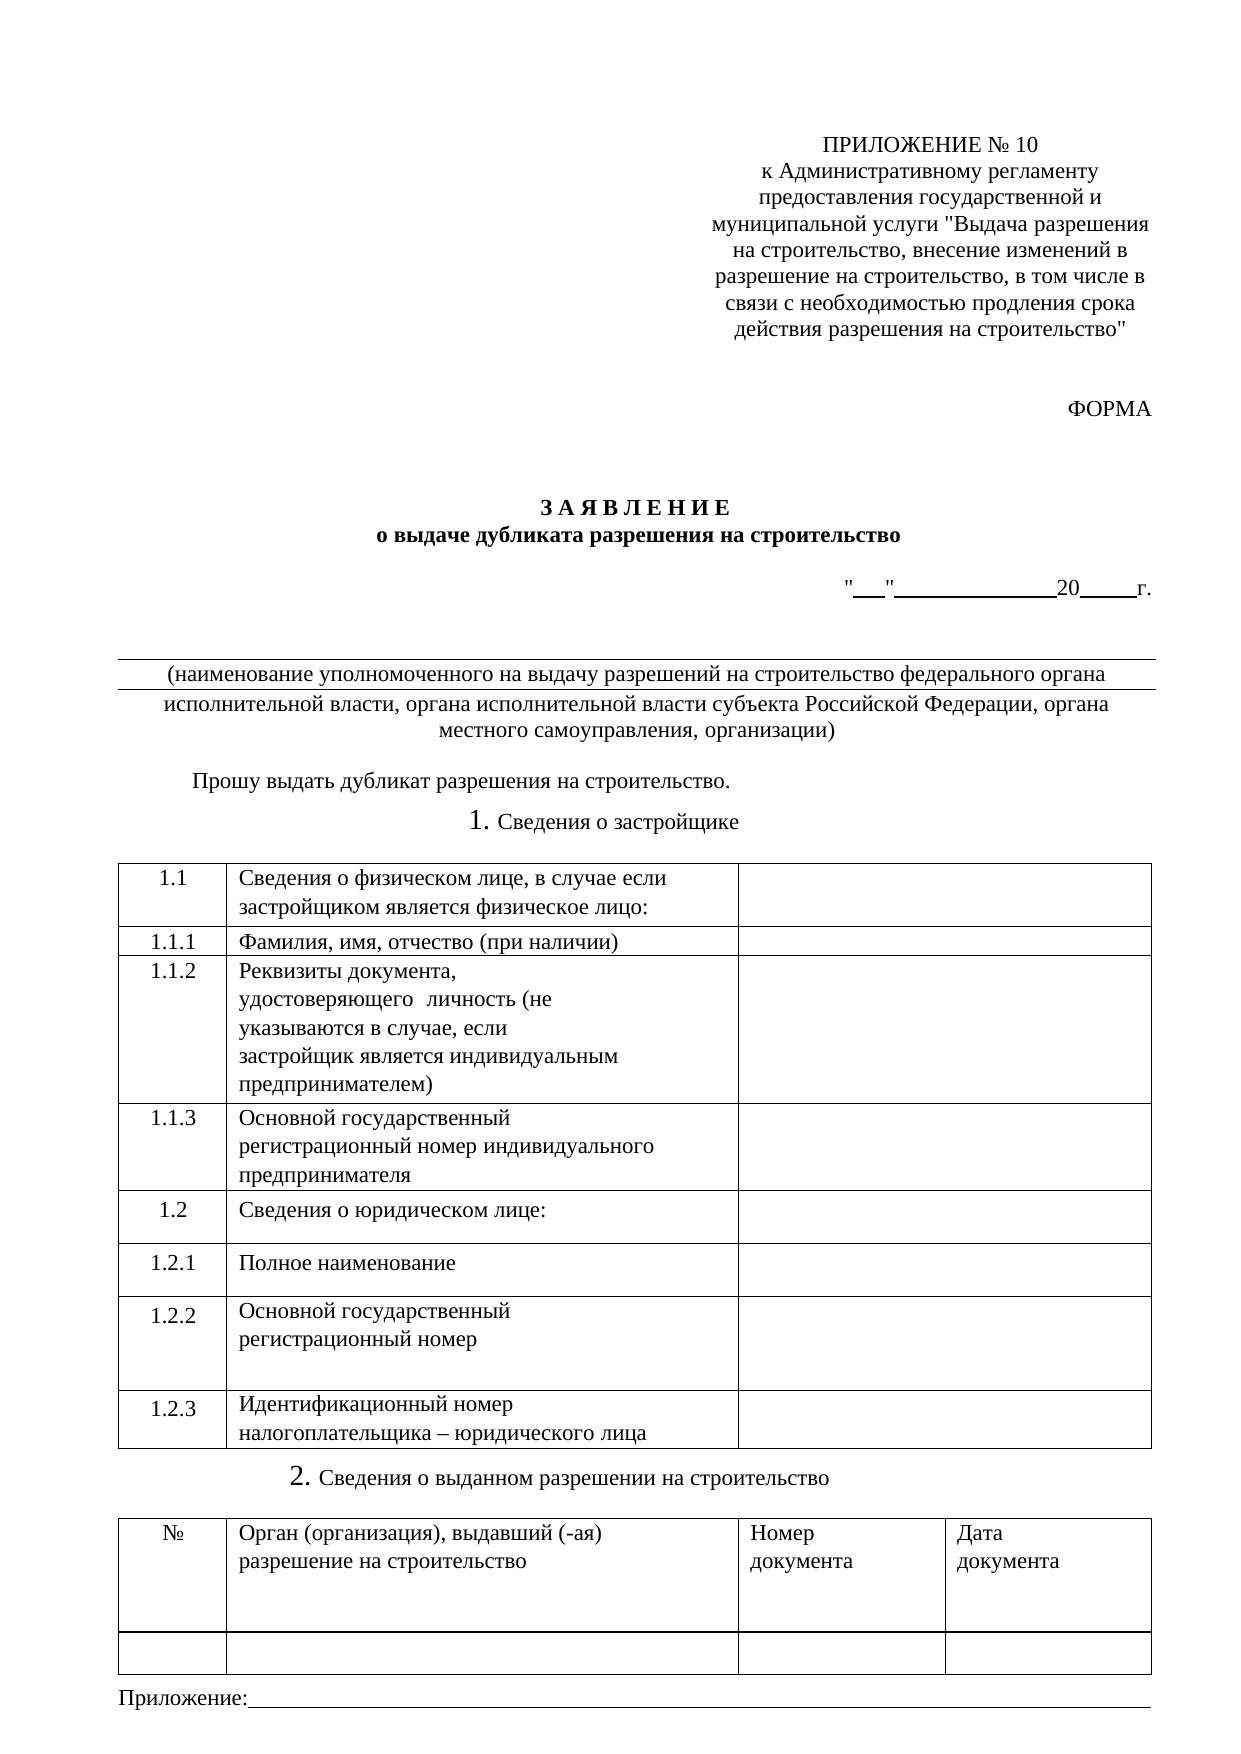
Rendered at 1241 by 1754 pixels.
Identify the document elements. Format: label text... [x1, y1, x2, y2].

text о выдаче дубликата разрешения на строительство [130, 521, 1146, 547]
table_cell 1.1.1 [119, 927, 226, 955]
text (наименование уполномоченного на выдачу разрешений на строительство федерального органа исполнительной власти, органа исполнительной власти субъекта Российской Федерации, органа местного самоуправления, организации) [128, 653, 1145, 743]
table_header Сведения о физическом лице, в случае если застройщиком является физическое лицо: [227, 864, 738, 926]
table_cell [739, 1244, 1151, 1296]
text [118, 1684, 1151, 1710]
table_cell Основной государственный регистрационный номер [227, 1297, 738, 1389]
table_cell Основной государственный регистрационный номер индивидуального предпринимателя [227, 1104, 738, 1190]
table_cell [739, 1104, 1151, 1190]
table_cell 1.2.2 [119, 1297, 226, 1389]
table_cell 1.2 [119, 1191, 226, 1243]
table_cell 1.2.3 [119, 1391, 226, 1447]
list Сведения о выданном разрешении на строительство [289, 1458, 1169, 1491]
table_cell Реквизиты документа, удостоверяющего личность (не указываются в случае, если застройщик является индивидуальным предпринимателем) [227, 956, 738, 1102]
table_header № [119, 1519, 226, 1631]
table_cell 1.2.1 [119, 1244, 226, 1296]
text ПРИЛОЖЕНИЕ № 10 [714, 131, 1146, 157]
text к Административному регламенту предоставления государственной и муниципальной услуги "Выдача разрешения на строительство, внесение изменений в разрешение на строительство, в том числе в связи с необходимостью продления срока действия разрешения на строительство" [711, 157, 1149, 342]
table_header Орган (организация), выдавший (-ая) разрешение на строительство [227, 1519, 738, 1631]
table_cell [739, 1391, 1151, 1447]
text ФОРМА [106, 395, 1152, 422]
text " " 20 г. [106, 573, 1152, 600]
table_cell [739, 1297, 1151, 1389]
text Прошу выдать дубликат разрешения на строительство. [192, 767, 1169, 793]
table_cell Сведения о юридическом лице: [227, 1191, 738, 1243]
subtitle З А Я В Л Е Н И Е [128, 494, 1142, 521]
table_header [739, 864, 1151, 926]
table_cell 1.1.2 [119, 956, 226, 1102]
table_cell Полное наименование [227, 1244, 738, 1296]
table_cell [227, 1633, 738, 1674]
list Сведения о застройщике [468, 802, 1169, 836]
table_cell 1.1.3 [119, 1104, 226, 1190]
table_cell Фамилия, имя, отчество (при наличии) [227, 927, 738, 955]
table_cell [739, 1191, 1151, 1243]
table_cell [946, 1633, 1151, 1674]
table_cell [739, 927, 1151, 955]
table_cell [739, 956, 1151, 1102]
table_header Номер документа [739, 1519, 945, 1631]
table_cell Идентификационный номер налогоплательщика – юридического лица [227, 1391, 738, 1447]
table_header 1.1 [119, 864, 226, 926]
table_cell [739, 1633, 945, 1674]
table_header Дата документа [946, 1519, 1151, 1631]
table_cell [119, 1633, 226, 1674]
